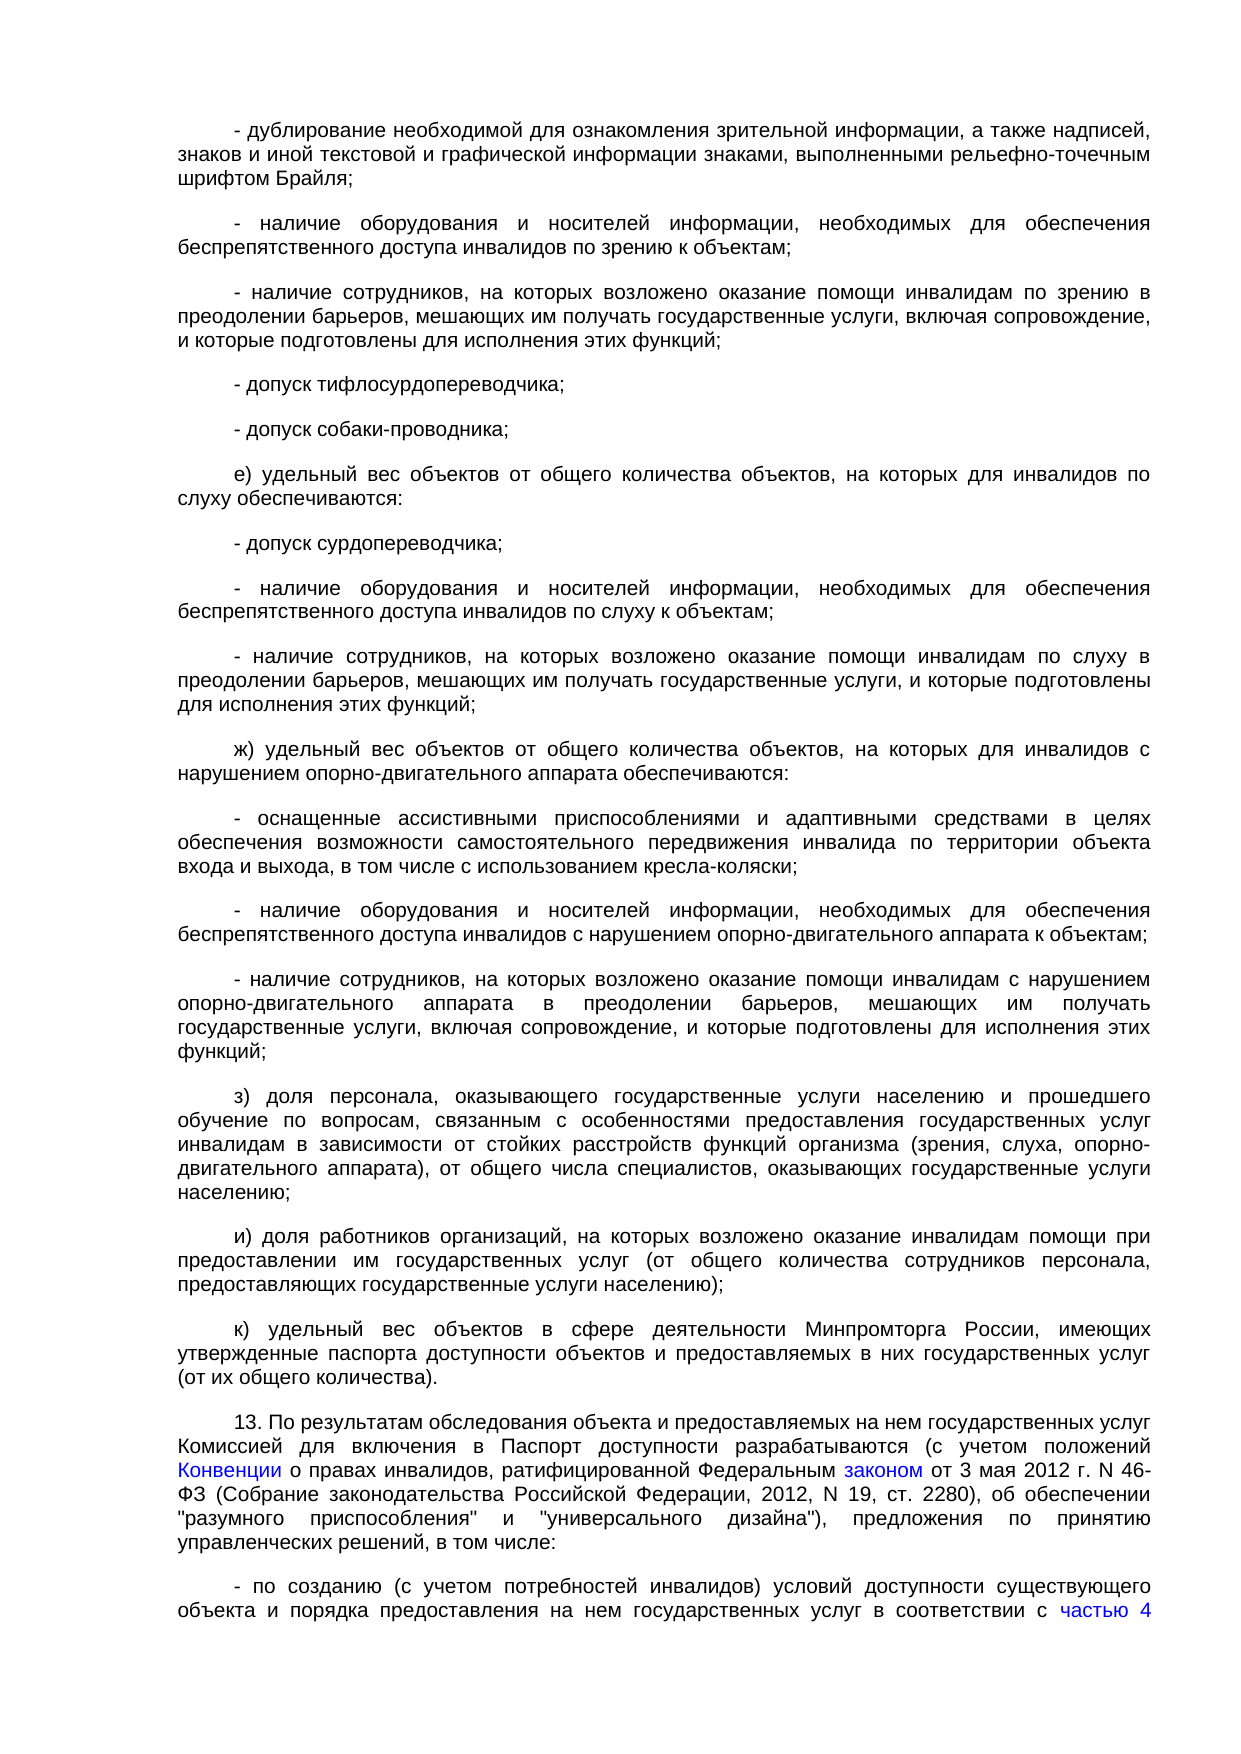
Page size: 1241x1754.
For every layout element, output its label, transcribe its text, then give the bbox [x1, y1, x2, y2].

text - наличие сотрудников, на которых возложено оказание помощи инвалидам с нарушением опорно-двигательного аппарата в преодолении барьеров, мешающих им получать государственные услуги, включая сопровождение, и которые подготовлены для исполнения этих функций; [177, 967, 1152, 1063]
text 13. По результатам обследования объекта и предоставляемых на нем государственных услуг Комиссией для включения в Паспорт доступности разрабатываются (с учетом положений Конвенции о правах инвалидов, ратифицированной Федеральным законом от 3 мая 2012 г. N 46-ФЗ (Собрание законодательства Российской Федерации, 2012, N 19, ст. 2280), об обеспечении "разумного приспособления" и "универсального дизайна"), предложения по принятию управленческих решений, в том числе: [177, 1410, 1152, 1553]
text - допуск сурдопереводчика; [177, 531, 1152, 554]
text - допуск тифлосурдопереводчика; [177, 372, 1152, 396]
text - наличие оборудования и носителей информации, необходимых для обеспечения беспрепятственного доступа инвалидов с нарушением опорно-двигательного аппарата к объектам; [177, 898, 1152, 946]
text з) доля персонала, оказывающего государственные услуги населению и прошедшего обучение по вопросам, связанным с особенностями предоставления государственных услуг инвалидам в зависимости от стойких расстройств функций организма (зрения, слуха, опорно-двигательного аппарата), от общего числа специалистов, оказывающих государственные услуги населению; [177, 1084, 1152, 1203]
text - допуск собаки-проводника; [177, 417, 1152, 441]
text - наличие оборудования и носителей информации, необходимых для обеспечения беспрепятственного доступа инвалидов по зрению к объектам; [177, 211, 1152, 259]
text и) доля работников организаций, на которых возложено оказание инвалидам помощи при предоставлении им государственных услуг (от общего количества сотрудников персонала, предоставляющих государственные услуги населению); [177, 1224, 1152, 1296]
text е) удельный вес объектов от общего количества объектов, на которых для инвалидов по слуху обеспечиваются: [177, 462, 1152, 510]
text к) удельный вес объектов в сфере деятельности Минпромторга России, имеющих утвержденные паспорта доступности объектов и предоставляемых в них государственных услуг (от их общего количества). [177, 1317, 1152, 1389]
text - дублирование необходимой для ознакомления зрительной информации, а также надписей, знаков и иной текстовой и графической информации знаками, выполненными рельефно-точечным шрифтом Брайля; [177, 118, 1152, 190]
text - наличие сотрудников, на которых возложено оказание помощи инвалидам по слуху в преодолении барьеров, мешающих им получать государственные услуги, и которые подготовлены для исполнения этих функций; [177, 644, 1152, 716]
text - наличие сотрудников, на которых возложено оказание помощи инвалидам по зрению в преодолении барьеров, мешающих им получать государственные услуги, включая сопровождение, и которые подготовлены для исполнения этих функций; [177, 279, 1152, 351]
text - наличие оборудования и носителей информации, необходимых для обеспечения беспрепятственного доступа инвалидов по слуху к объектам; [177, 575, 1152, 623]
text ж) удельный вес объектов от общего количества объектов, на которых для инвалидов с нарушением опорно-двигательного аппарата обеспечиваются: [177, 737, 1152, 785]
text - оснащенные ассистивными приспособлениями и адаптивными средствами в целях обеспечения возможности самостоятельного передвижения инвалида по территории объекта входа и выхода, в том числе с использованием кресла-коляски; [177, 806, 1152, 877]
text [177, 1574, 1152, 1622]
